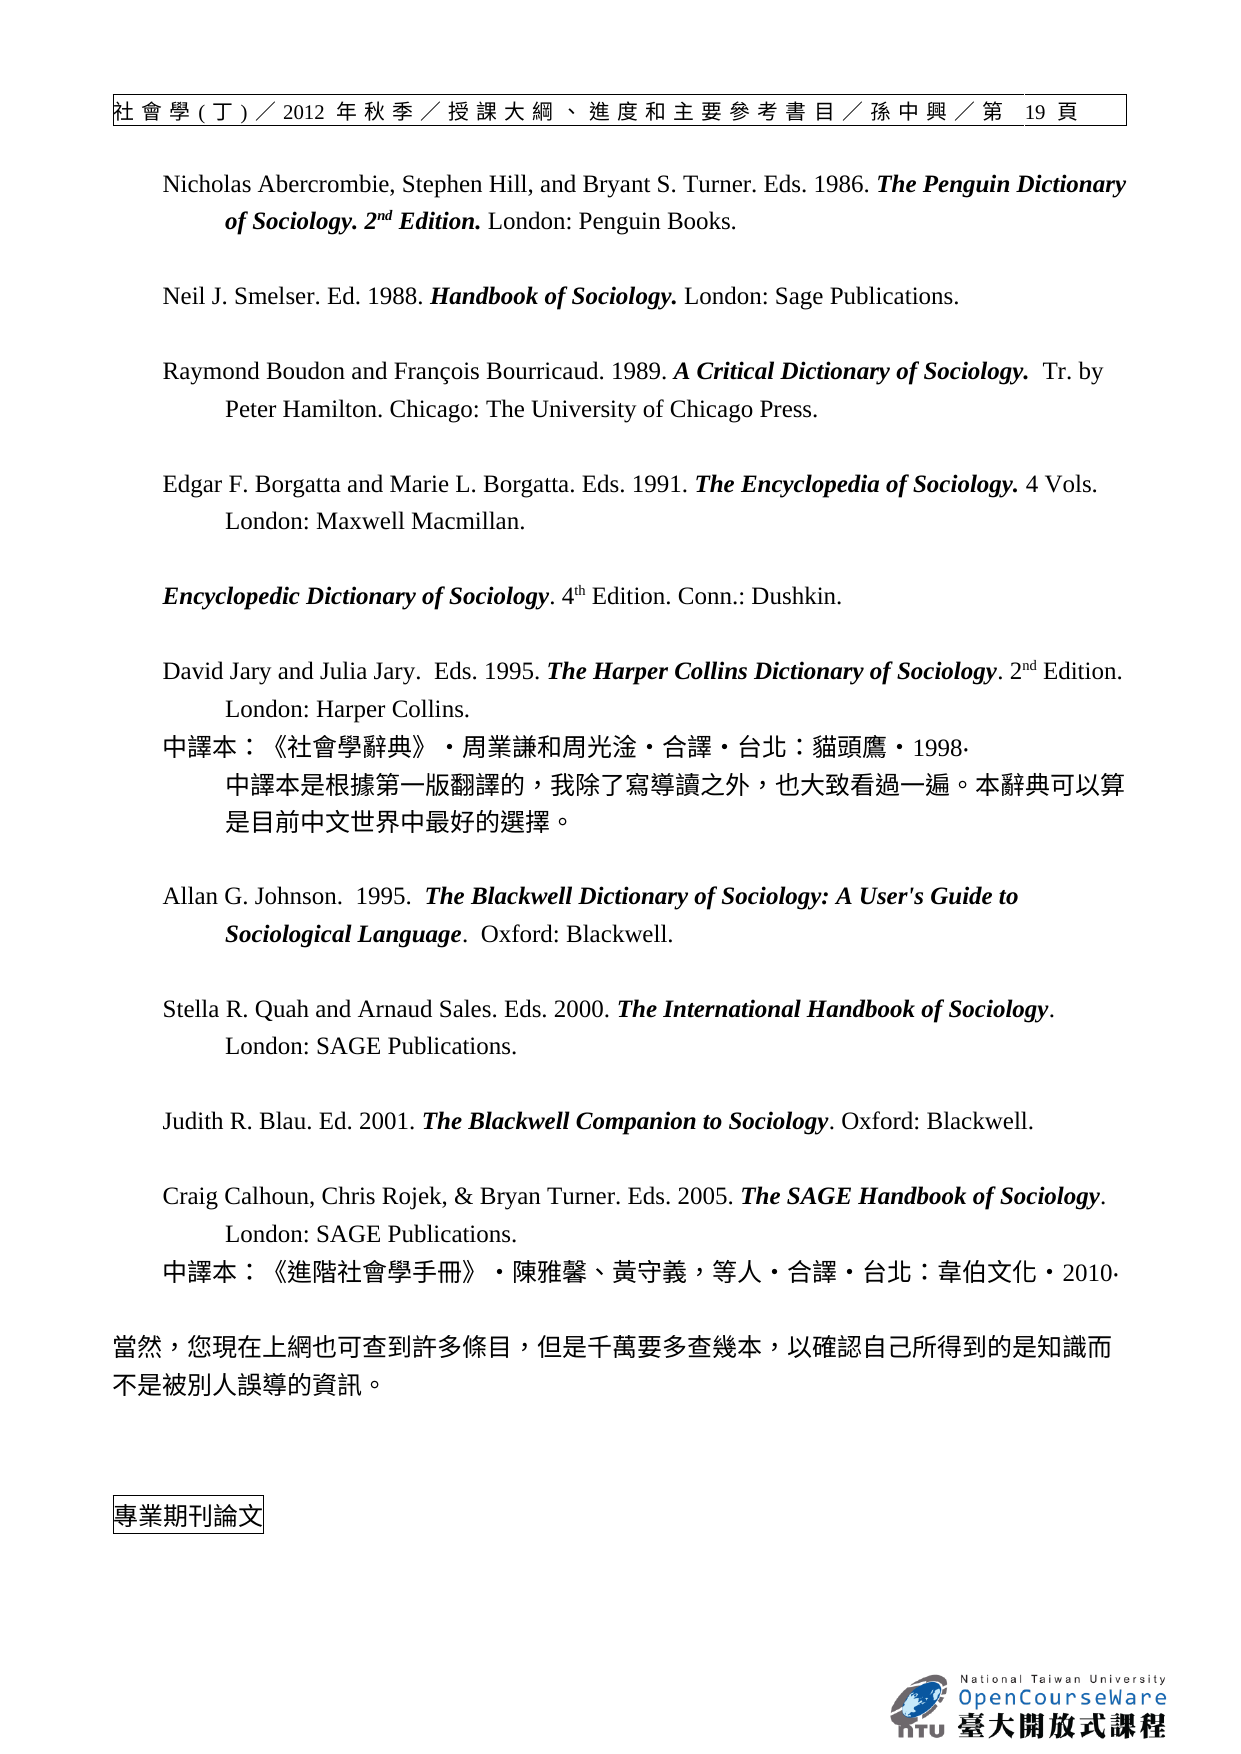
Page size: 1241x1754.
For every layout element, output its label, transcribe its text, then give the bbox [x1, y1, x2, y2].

text 中譯本是根據第一版翻譯的，我除了寫導讀之外，也大致看過一遍。本辭典可以算是目前中文世界中最好的選擇。 [162, 764, 1128, 839]
text Edgar F. Borgatta and Marie L. Borgatta. Eds. 1991. The Encyclopedia of Sociology. 4 Vols. London: Maxwell Macmillan. [162, 464, 1128, 539]
text 中譯本：《社會學辭典》‧周業謙和周光淦‧合譯‧台北：貓頭鷹‧1998‧ [162, 727, 1128, 764]
text Allan G. Johnson. 1995. The Blackwell Dictionary of Sociology: A User's Guide to Sociological Language. Oxford: Blackwell. [162, 877, 1128, 952]
text 當然，您現在上網也可查到許多條目，但是千萬要多查幾本，以確認自己所得到的是知識而不是被別人誤導的資訊。 [112, 1327, 1128, 1402]
text 專業期刊論文 [112, 1477, 1128, 1552]
picture [883, 1666, 1172, 1745]
text Stella R. Quah and Arnaud Sales. Eds. 2000. The International Handbook of Sociology. London: SAGE Publications. [162, 989, 1128, 1064]
text Nicholas Abercrombie, Stephen Hill, and Bryant S. Turner. Eds. 1986. The Penguin Dictionary of Sociology. 2nd Edition. London: Penguin Books. [162, 164, 1128, 239]
text Judith R. Blau. Ed. 2001. The Blackwell Companion to Sociology. Oxford: Blackwell. [162, 1102, 1128, 1139]
text Raymond Boudon and François Bourricaud. 1989. A Critical Dictionary of Sociology. Tr. by Peter Hamilton. Chicago: The University of Chicago Press. [162, 352, 1128, 427]
text 中譯本：《進階社會學手冊》‧陳雅馨、黃守義，等人‧合譯‧台北：韋伯文化‧2010‧ [162, 1252, 1128, 1289]
text Encyclopedic Dictionary of Sociology. 4th Edition. Conn.: Dushkin. [162, 577, 1128, 614]
text Neil J. Smelser. Ed. 1988. Handbook of Sociology. London: Sage Publications. [162, 277, 1128, 314]
text David Jary and Julia Jary. Eds. 1995. The Harper Collins Dictionary of Sociology. 2nd Edition. London: Harper Collins. [162, 652, 1128, 727]
text Craig Calhoun, Chris Rojek, & Bryan Turner. Eds. 2005. The SAGE Handbook of Sociology. London: SAGE Publications. [162, 1177, 1128, 1252]
